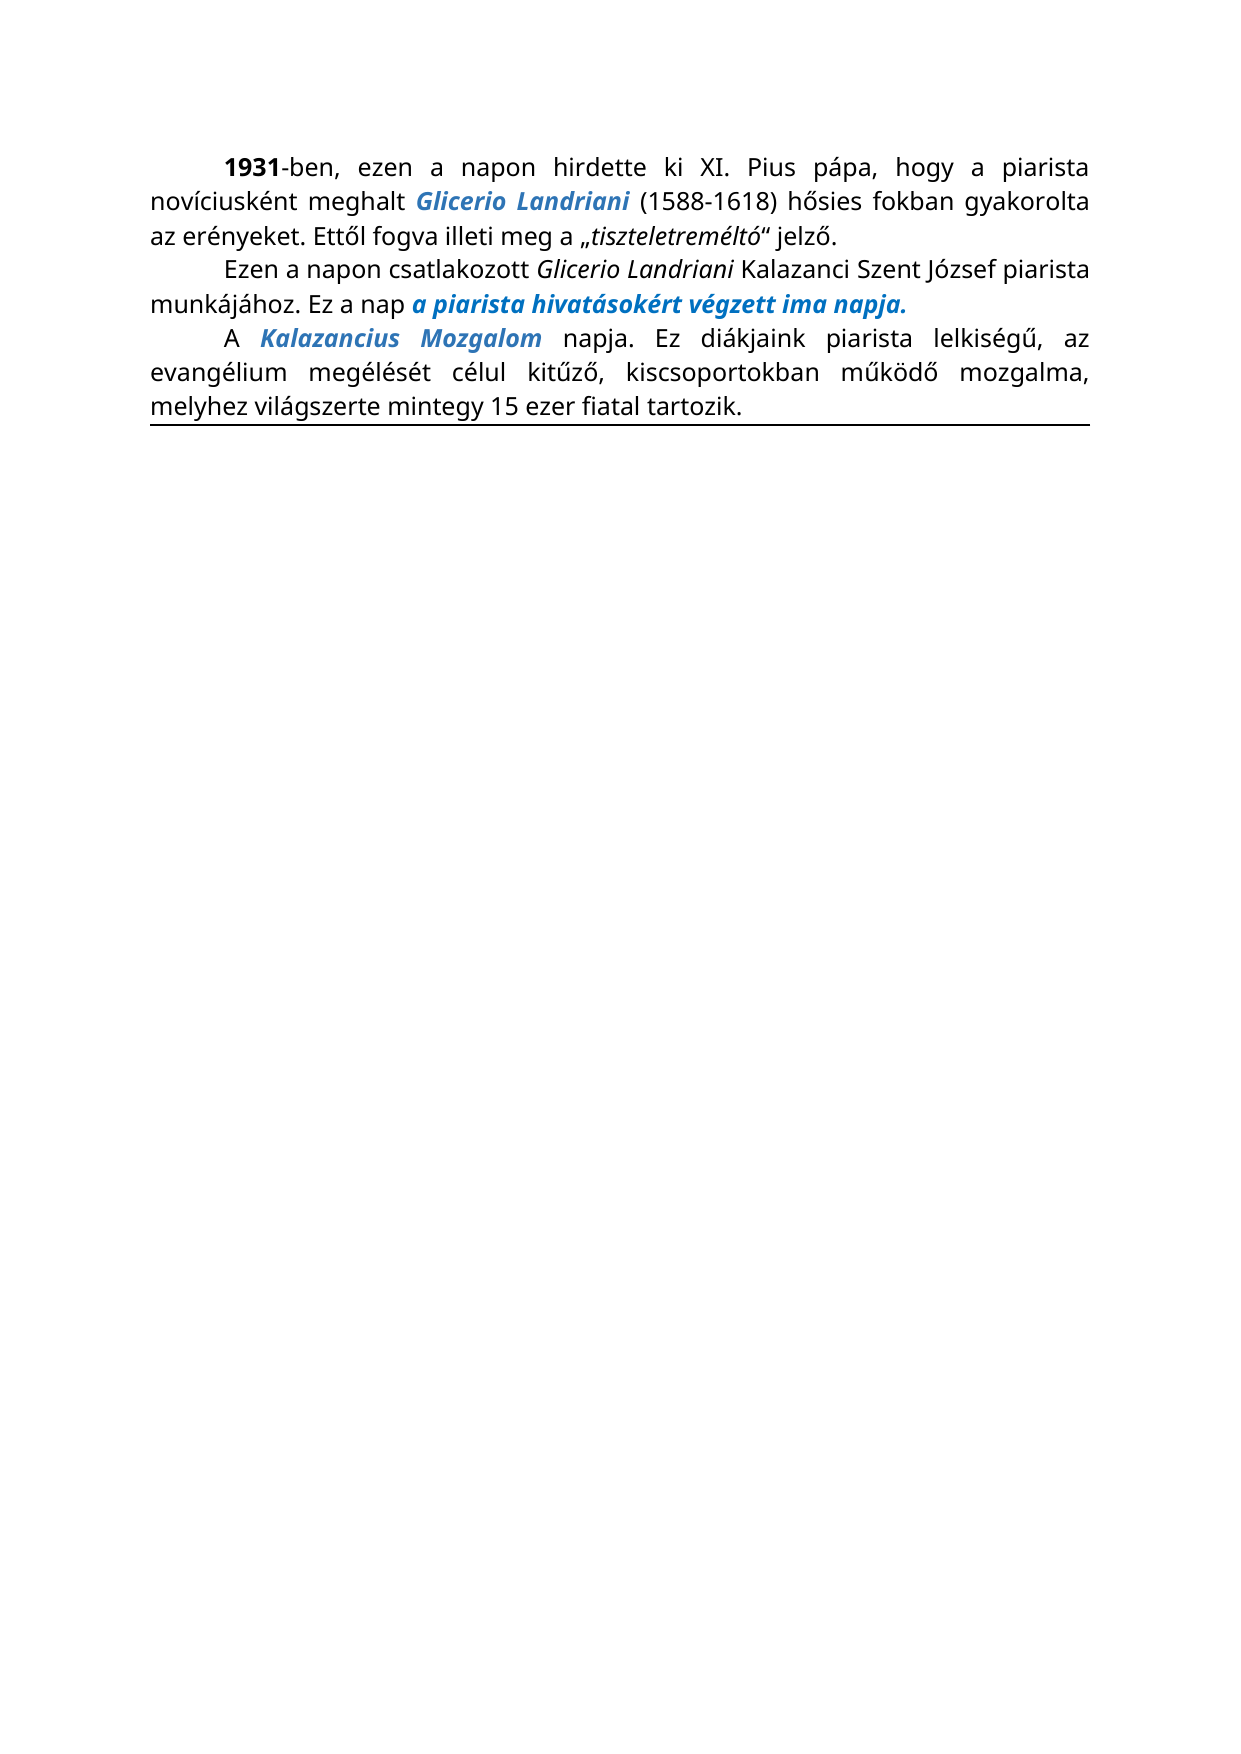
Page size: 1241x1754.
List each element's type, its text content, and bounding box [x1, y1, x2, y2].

list A Kalazancius Mozgalom napja. Ez diákjaink piarista lelkiségű, az evangélium megélését célul kitűző, kiscsoportokban működő mozgalma, melyhez világszerte mintegy 15 ezer fiatal tartozik. [150, 320, 1090, 424]
text 1931-ben, ezen a napon hirdette ki XI. Pius pápa, hogy a piarista novíciusként meghalt Glicerio Landriani (1588-1618) hősies fokban gyakorolta az erényeket. Ettől fogva illeti meg a „tiszteletreméltó“ jelző. [150, 150, 1090, 252]
text Ezen a napon csatlakozott Glicerio Landriani Kalazanci Szent József piarista munkájához. Ez a nap a piarista hivatásokért végzett ima napja. [150, 252, 1090, 320]
